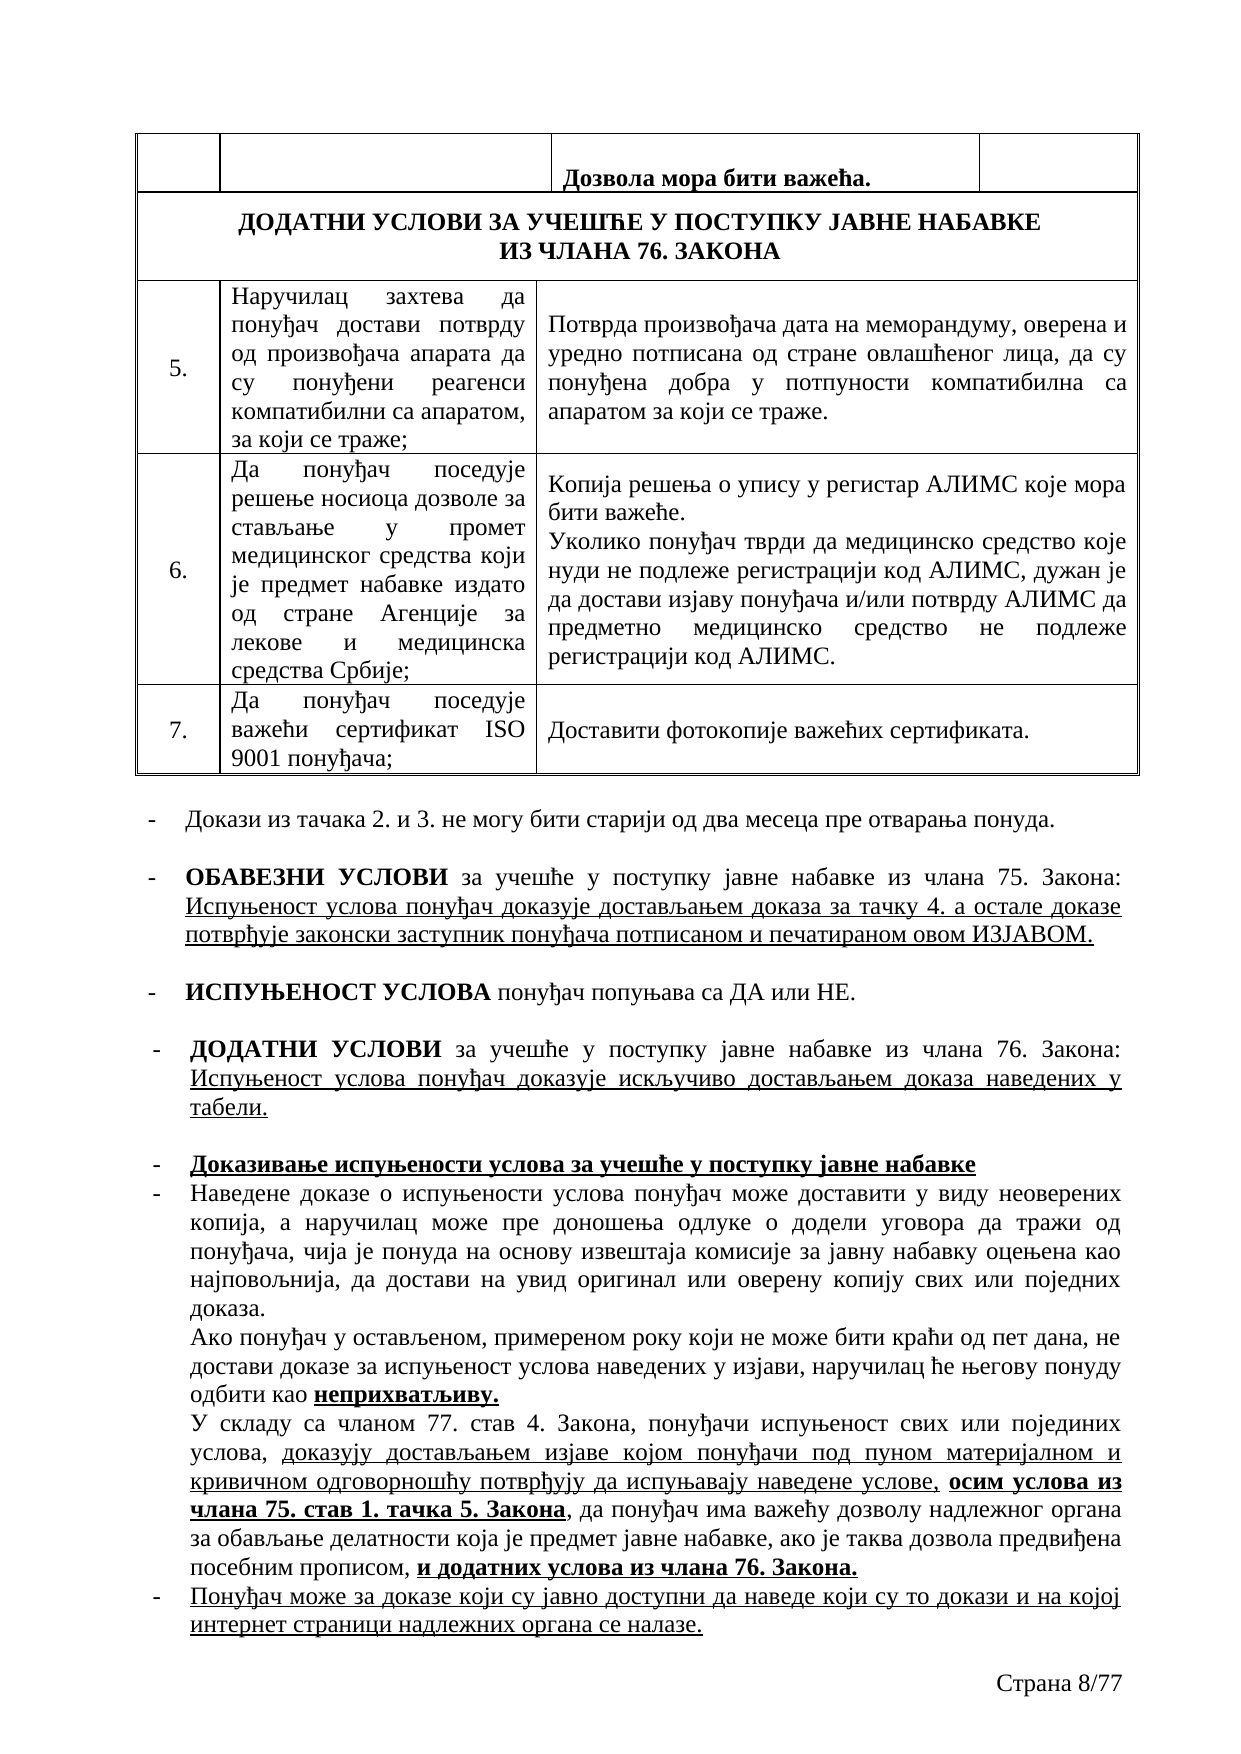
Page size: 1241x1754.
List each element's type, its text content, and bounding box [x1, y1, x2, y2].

table_cell Потврда произвођача дата на меморандуму, оверена и уредно потписана од стране овлашћеног лица, да су понуђена добра у потпуности компатибилна са апаратом за који се траже. [537, 281, 1137, 453]
table_cell Наручилац захтева да понуђач достави потврду од произвођача апарата да су понуђени реагенси компатибилни са апаратом, за који се траже; [221, 281, 536, 453]
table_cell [221, 134, 551, 191]
list У складу са чланом 77. став 4. Закона, понуђачи испуњеност свих или појединих услова, доказују достављањем изјаве којом понуђачи под пуном материјалном и кривичном одговорношћу потврђују да испуњавају наведене услове, осим услова из члана 75. став 1. тачка 5. Закона, да понуђач има важећу дозволу надлежног органа за обављање делатности која је предмет јавне набавке, ако је таква дозвола предвиђена посебним прописом, и додатних услова из члана 76. Закона. [190, 1408, 1122, 1581]
table_cell Да понуђач поседује важећи сертификат ISO 9001 понуђача; [221, 685, 536, 773]
list Наведене доказе о испуњености услова понуђач може доставити у виду неоверених копија, а наручилац може пре доношења одлуке о додели уговора да тражи од понуђача, чија је понуда на основу извештаја комисије за јавну набавку оцењена као најповољнија, да достави на увид оригинал или оверену копију свих или поједних доказа. [152, 1178, 1122, 1322]
table_cell 7. [138, 685, 219, 773]
table_cell [980, 134, 1137, 191]
table_cell ДОДАТНИ УСЛОВИ ЗА УЧЕШЋЕ У ПОСТУПКУ ЈАВНЕ НАБАВКЕ ИЗ ЧЛАНА 76. ЗАКОНА [138, 193, 1137, 280]
list ДОДАТНИ УСЛОВИ за учешће у поступку јавне набавке из члана 76. Закона: Испуњеност услова понуђач доказује искључиво достављањем доказа наведених у табели. [152, 1034, 1122, 1121]
table_cell 4. [138, 134, 219, 191]
table_cell 5. [138, 281, 219, 453]
list Доказивање испуњености услова за учешће у поступку јавне набавке [152, 1149, 1122, 1178]
table_cell Копија решења о упису у регистар АЛИМС које мора бити важеће. Уколико понуђач тврди да медицинско средство које нуди не подлеже регистрацији код АЛИМС, дужан је да достави изјаву понуђача и/или потврду АЛИМС да предметно медицинско средство не подлеже регистрацији код АЛИМС. [537, 454, 1137, 684]
list ИСПУЊЕНОСТ УСЛОВА понуђач попуњава са ДА или НЕ. [148, 977, 1122, 1006]
list Понуђач може за доказе који су јавно доступни да наведе који су то докази и на којој интернет страници надлежних органа се налазе. [152, 1581, 1122, 1638]
table_cell Да понуђач поседује решење носиоца дозволе за стављање у промет медицинског средства који је предмет набавке издато од стране Агенције за лекове и медицинска средства Србије; [221, 454, 536, 684]
table_cell 6. [138, 454, 219, 684]
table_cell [552, 134, 979, 191]
list Докази из тачака 2. и 3. не могу бити старији од два месеца пре отварања понуда. [148, 804, 1122, 833]
list Ако понуђач у остављеном, примереном року који не може бити краћи од пет дана, не достави доказе за испуњеност услова наведених у изјави, наручилац ће његову понуду одбити као неприхватљиву. [190, 1322, 1122, 1408]
table_cell Доставити фотокопије важећих сертификата. [537, 685, 1137, 773]
list ОБАВЕЗНИ УСЛОВИ за учешће у поступку јавне набавке из члана 75. Закона: Испуњеност услова понуђач доказује достављањем доказа за тачку 4. а остале доказе потврђује законски заступник понуђача потписаном и печатираном овом ИЗЈАВОМ. [148, 862, 1122, 948]
